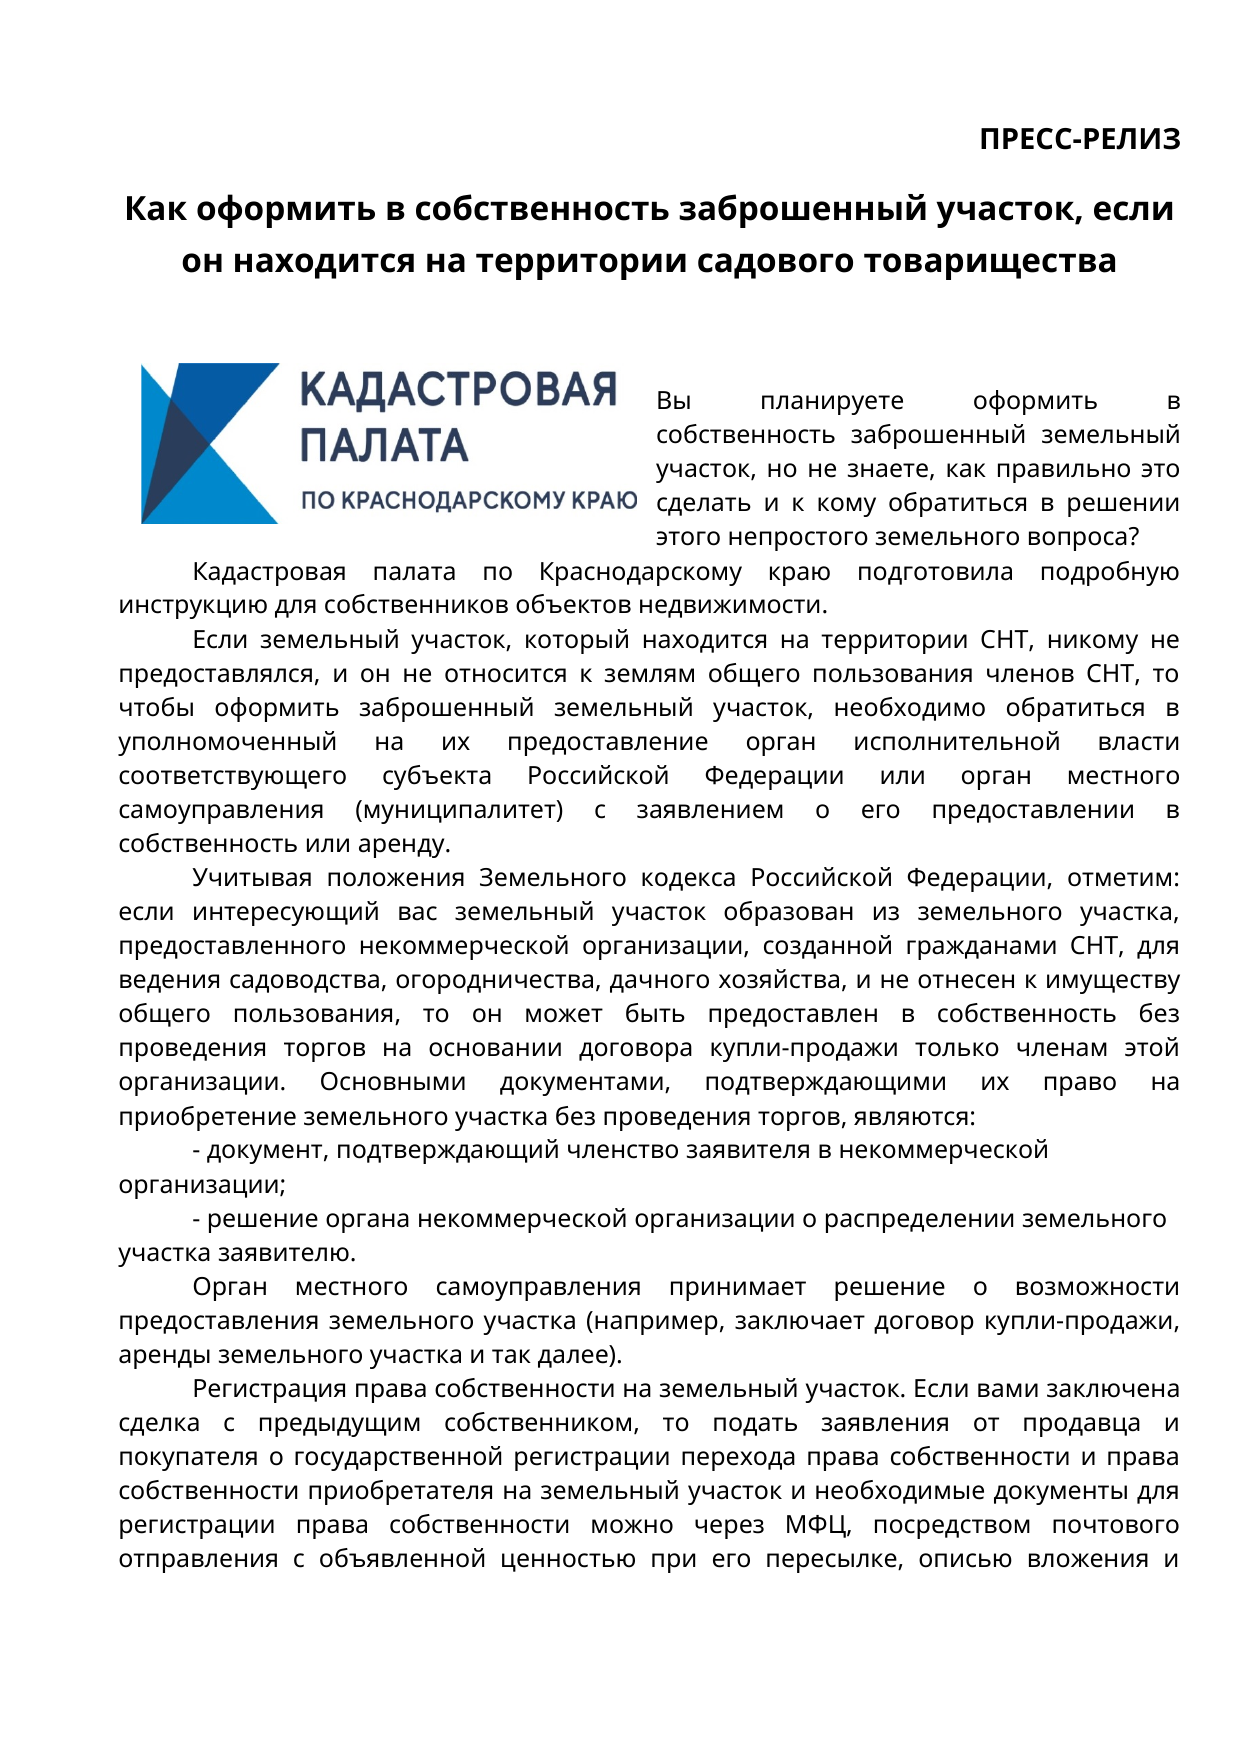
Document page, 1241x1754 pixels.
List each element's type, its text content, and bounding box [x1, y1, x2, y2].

text - решение органа некоммерческой организации о распределении земельного участка заявителю. [118, 1200, 1181, 1268]
text Как оформить в собственность заброшенный участок, если он находится на территории садового товарищества [118, 184, 1181, 282]
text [118, 1371, 1181, 1575]
text - документ, подтверждающий членство заявителя в некоммерческой организации; [118, 1132, 1181, 1200]
text Орган местного самоуправления принимает решение о возможности предоставления земельного участка (например, заключает договор купли-продажи, аренды земельного участка и так далее). [118, 1268, 1181, 1371]
text Если земельный участок, который находится на территории СНТ, никому не предоставлялся, и он не относится к землям общего пользования членов СНТ, то чтобы оформить заброшенный земельный участок, необходимо обратиться в уполномоченный на их предоставление орган исполнительной власти соответствующего субъекта Российской Федерации или орган местного самоуправления (муниципалитет) с заявлением о его предоставлении в собственность или аренду. [118, 621, 1181, 860]
text Кадастровая палата по Краснодарскому краю подготовила подробную инструкцию для собственников объектов недвижимости. [118, 553, 1181, 621]
picture [140, 363, 637, 523]
text ПРЕСС-РЕЛИЗ [118, 118, 1181, 158]
text Учитывая положения Земельного кодекса Российской Федерации, отметим: если интересующий вас земельный участок образован из земельного участка, предоставленного некоммерческой организации, созданной гражданами СНТ, для ведения садоводства, огородничества, дачного хозяйства, и не отнесен к имуществу общего пользования, то он может быть предоставлен в собственность без проведения торгов на основании договора купли-продажи только членам этой организации. Основными документами, подтверждающими их право на приобретение земельного участка без проведения торгов, являются: [118, 860, 1181, 1132]
